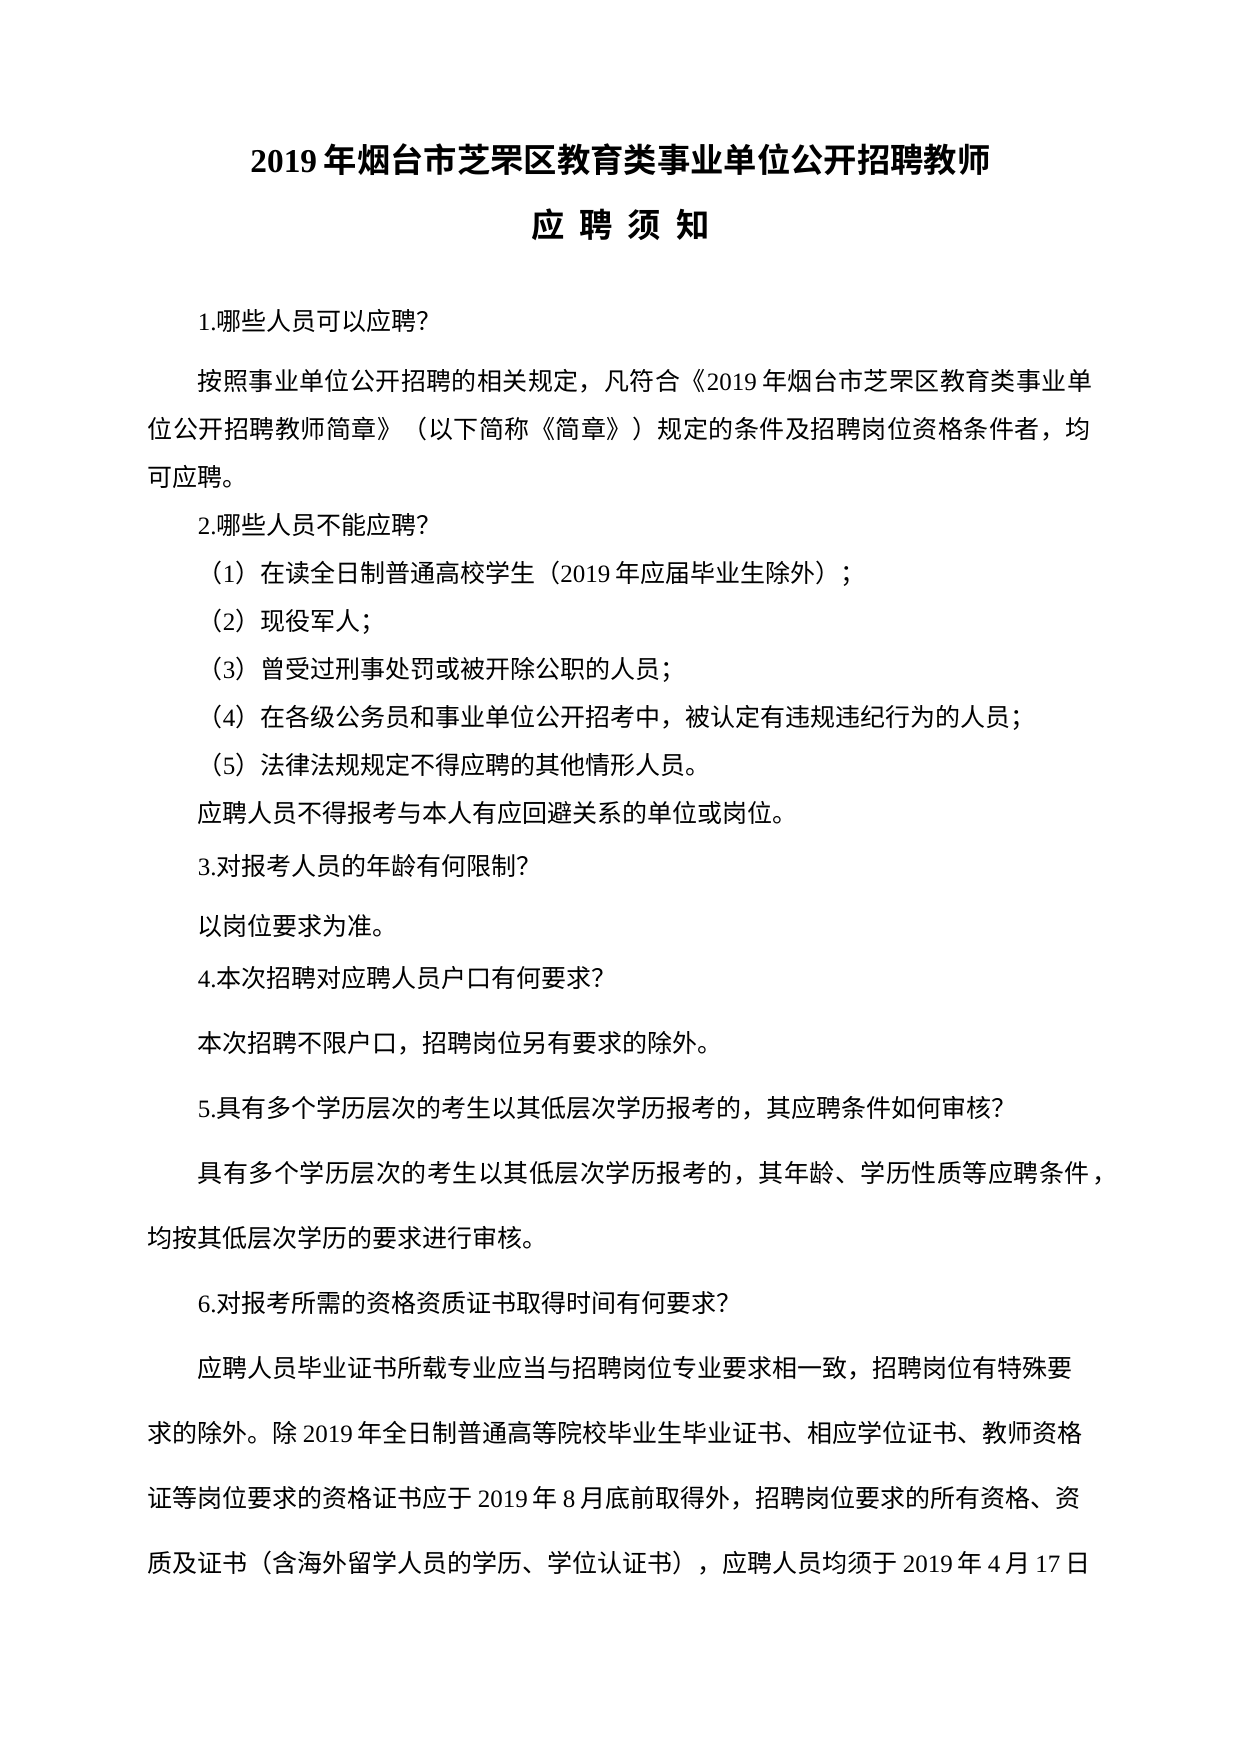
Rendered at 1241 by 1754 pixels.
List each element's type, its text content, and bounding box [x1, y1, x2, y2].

text 5.具有多个学历层次的考生以其低层次学历报考的，其应聘条件如何审核？ [148, 1074, 1092, 1139]
text 2.哪些人员不能应聘？ [148, 496, 1092, 544]
text （2）现役军人； [148, 592, 1092, 640]
text 本次招聘不限户口，招聘岗位另有要求的除外。 [148, 1009, 1092, 1074]
text 具有多个学历层次的考生以其低层次学历报考的，其年龄、学历性质等应聘条件，均按其低层次学历的要求进行审核。 [148, 1139, 1092, 1269]
text 2019年烟台市芝罘区教育类事业单位公开招聘教师 [148, 125, 1092, 190]
text 应 聘 须 知 [148, 190, 1092, 255]
text 应聘人员不得报考与本人有应回避关系的单位或岗位。 [148, 784, 1092, 832]
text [148, 1334, 1092, 1594]
text （3）曾受过刑事处罚或被开除公职的人员； [148, 640, 1092, 688]
text （1）在读全日制普通高校学生（2019年应届毕业生除外）； [148, 544, 1092, 592]
text （4）在各级公务员和事业单位公开招考中，被认定有违规违纪行为的人员； [148, 688, 1092, 736]
text 1.哪些人员可以应聘？ [148, 287, 1092, 352]
text 6.对报考所需的资格资质证书取得时间有何要求？ [148, 1269, 1092, 1334]
text 4.本次招聘对应聘人员户口有何要求？ [148, 944, 1092, 1009]
text 以岗位要求为准。 [148, 897, 1092, 944]
text 3.对报考人员的年龄有何限制？ [148, 832, 1092, 897]
text （5）法律法规规定不得应聘的其他情形人员。 [148, 736, 1092, 784]
text 按照事业单位公开招聘的相关规定，凡符合《2019年烟台市芝罘区教育类事业单位公开招聘教师简章》（以下简称《简章》）规定的条件及招聘岗位资格条件者，均可应聘。 [148, 352, 1092, 496]
